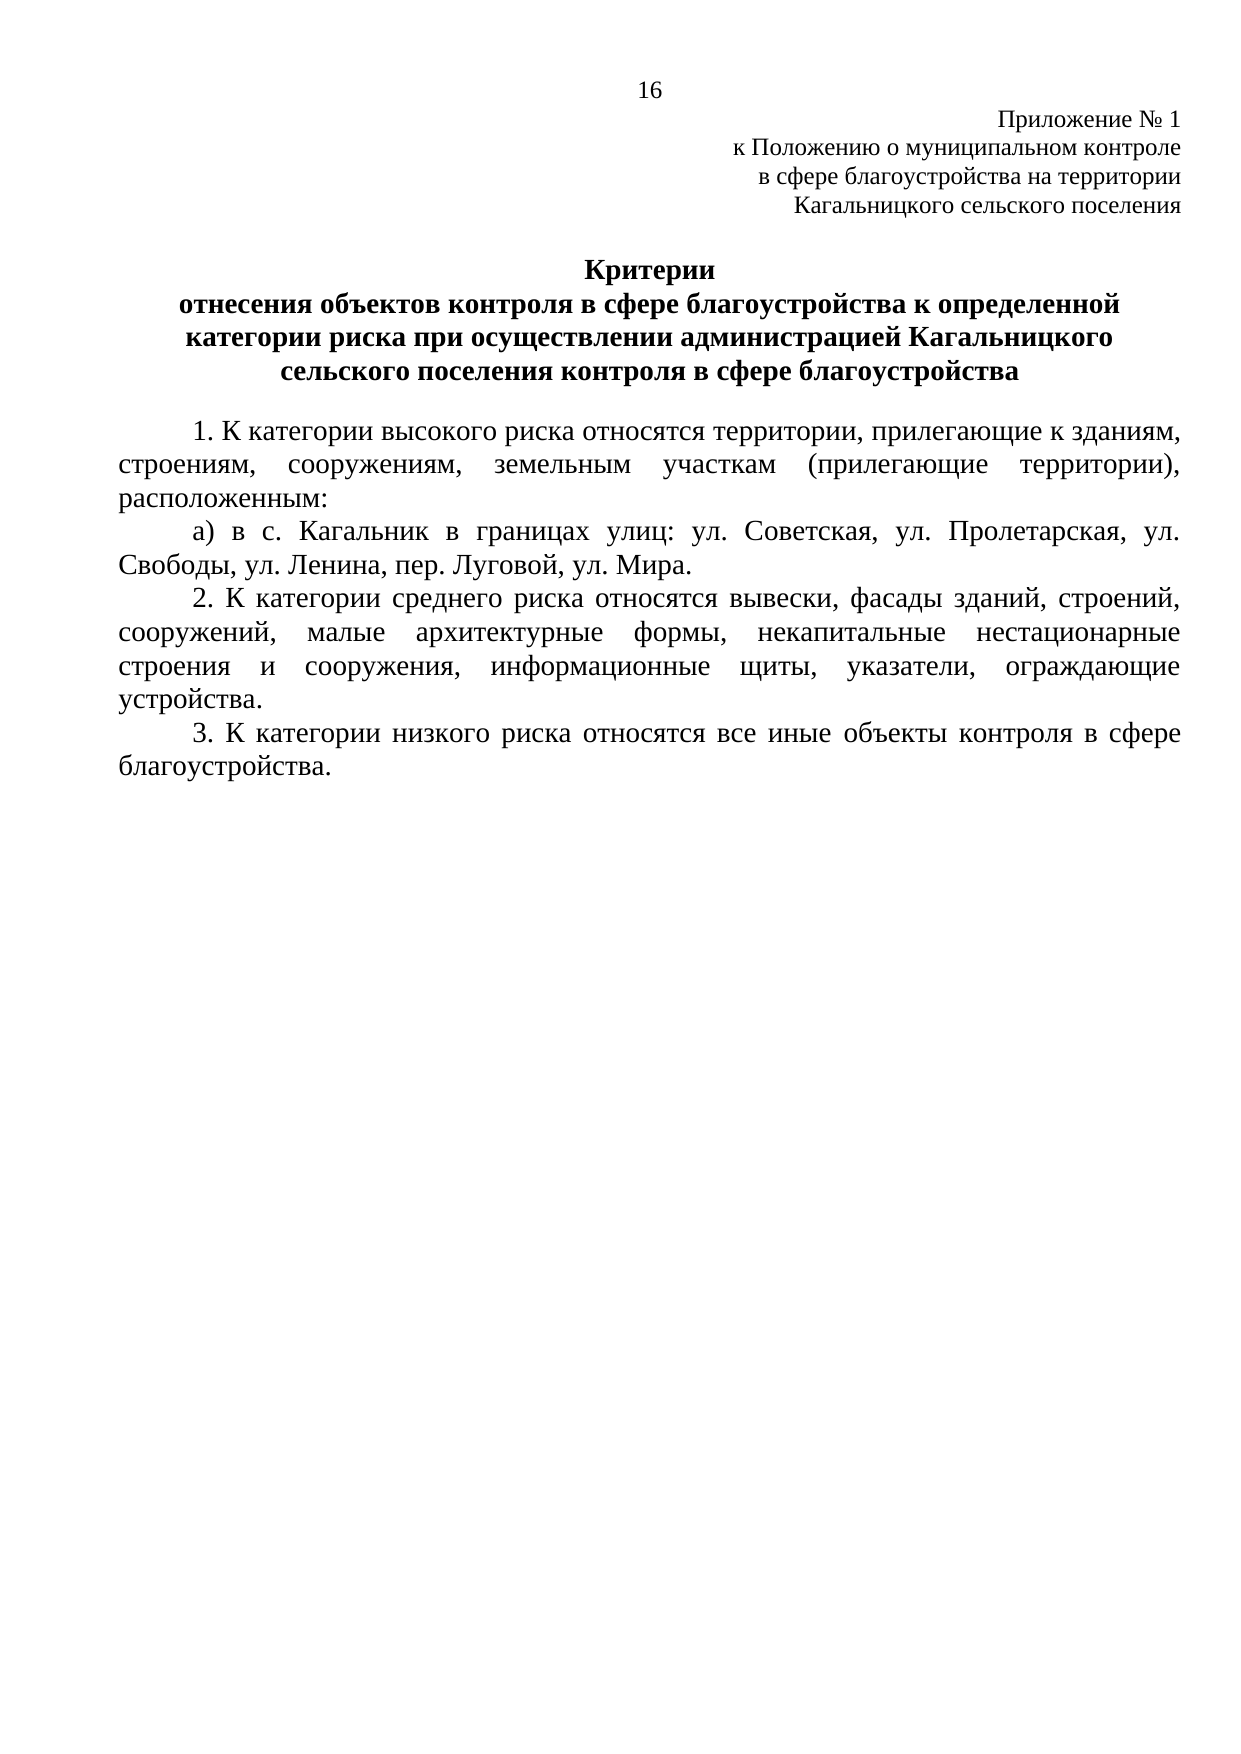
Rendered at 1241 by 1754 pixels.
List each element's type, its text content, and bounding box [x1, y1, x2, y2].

title Критерии [118, 252, 1181, 286]
text 3. К категории низкого риска относятся все иные объекты контроля в сфере благоустройства. [118, 715, 1181, 782]
text Приложение № 1 [118, 104, 1181, 132]
text а) в с. Кагальник в границах улиц: ул. Советская, ул. Пролетарская, ул. Свободы, ул. Ленина, пер. Луговой, ул. Мира. [118, 513, 1181, 581]
text Кагальницкого сельского поселения [118, 190, 1181, 219]
text 2. К категории среднего риска относятся вывески, фасады зданий, строений, сооружений, малые архитектурные формы, некапитальные нестационарные строения и сооружения, информационные щиты, указатели, ограждающие устройства. [118, 581, 1181, 715]
title отнесения объектов контроля в сфере благоустройства к определенной категории риска при осуществлении администрацией Кагальницкого сельского поселения контроля в сфере благоустройства [118, 286, 1181, 386]
text 1. К категории высокого риска относятся территории, прилегающие к зданиям, строениям, сооружениям, земельным участкам (прилегающие территории), расположенным: [118, 413, 1181, 513]
text к Положению о муниципальном контроле [118, 132, 1181, 161]
text в сфере благоустройства на территории [118, 161, 1181, 190]
